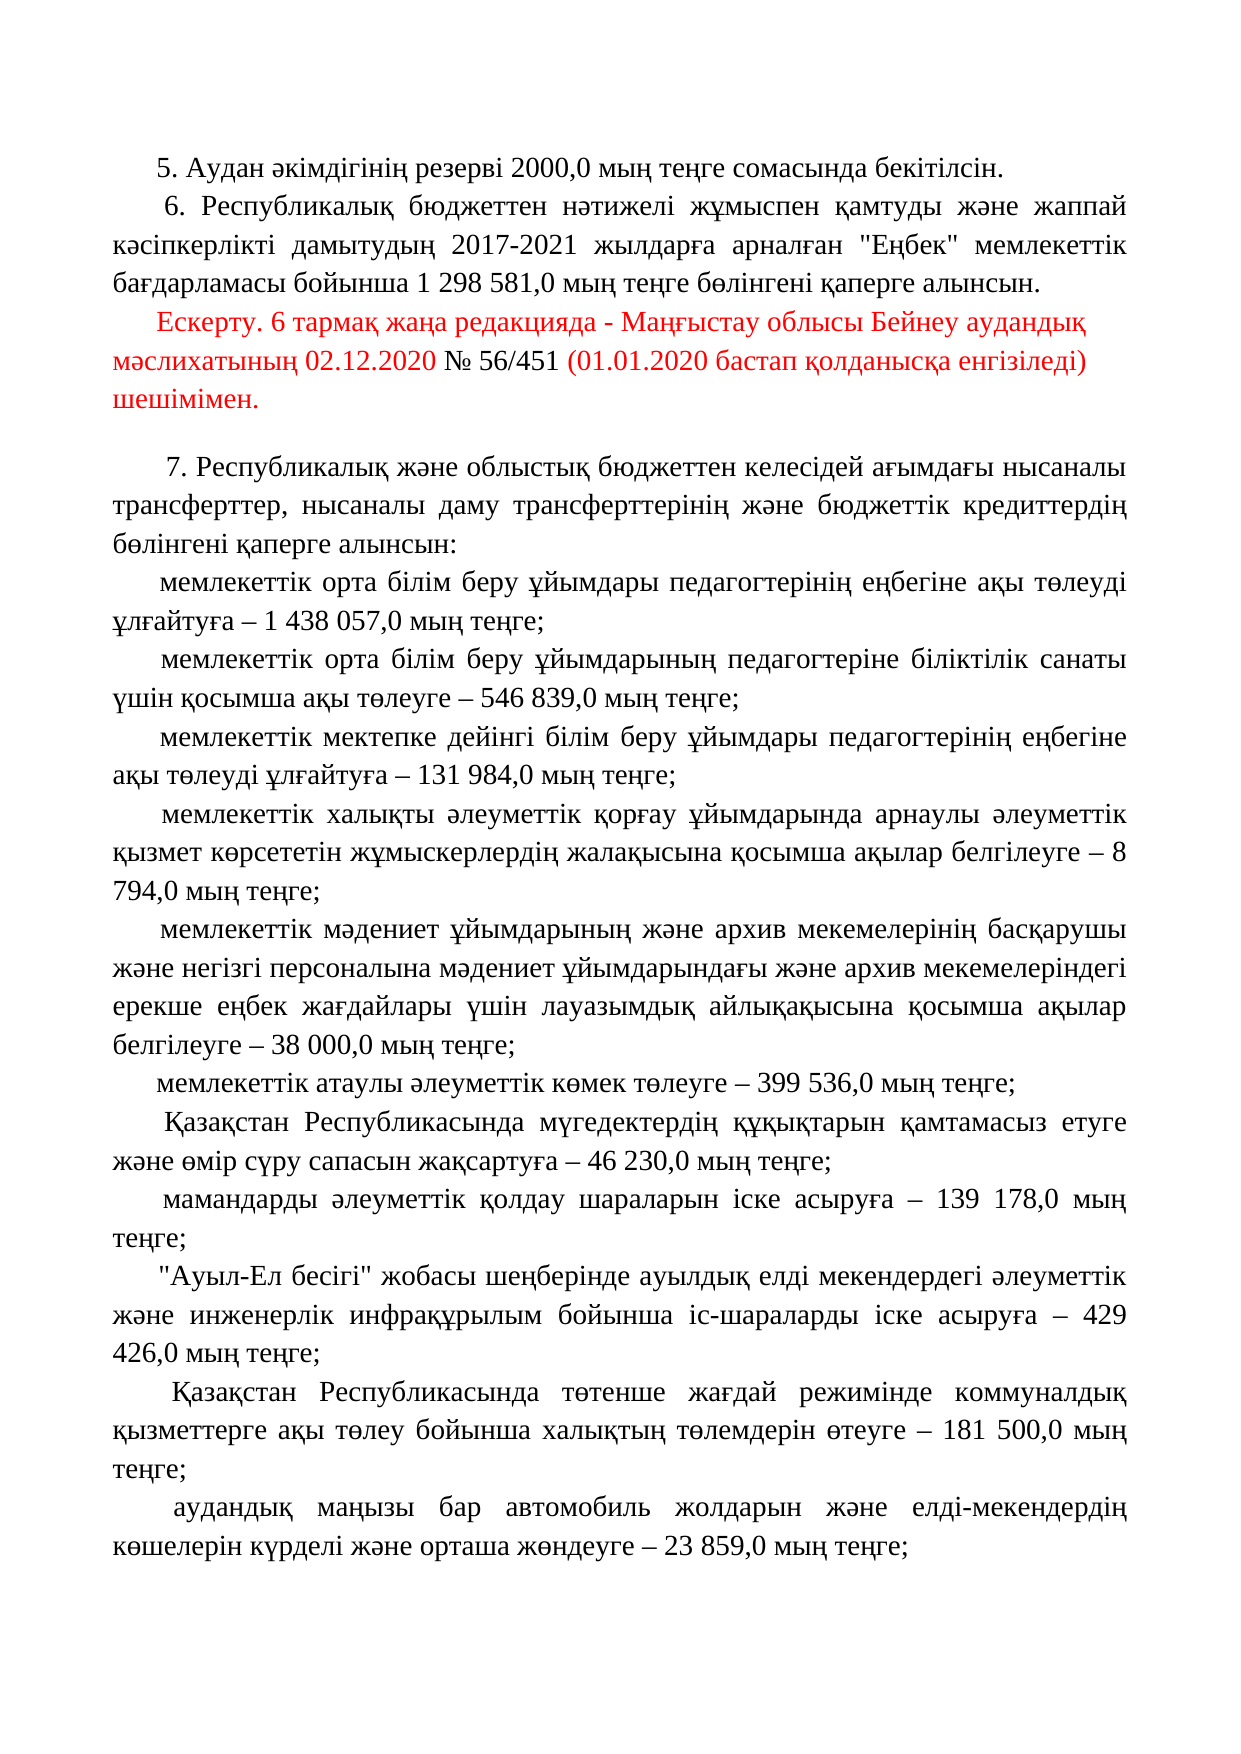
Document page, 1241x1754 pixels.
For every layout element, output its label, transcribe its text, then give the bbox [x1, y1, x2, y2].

text 5. Аудан әкімдігінің резерві 2000,0 мың теңге сомасында бекітілсін. [112, 150, 1128, 183]
text мемлекеттік орта білім беру ұйымдарының педагогтеріне біліктілік санаты үшін қосымша ақы төлеуге – 546 839,0 мың теңге; [112, 642, 1128, 714]
text Ескерту. 6 тармақ жаңа редакцияда - Маңғыстау облысы Бейнеу аудандық мәслихатының 02.12.2020 № 56/451 (01.01.2020 бастап қолданысқа енгізіледі) шешімімен. [112, 304, 1128, 445]
text Қазақстан Республикасында төтенше жағдай режимінде коммуналдық қызметтерге ақы төлеу бойынша халықтың төлемдерін өтеуге – 181 500,0 мың теңге; [112, 1374, 1128, 1484]
text 6. Республикалық бюджеттен нәтижелі жұмыспен қамтуды және жаппай кәсіпкерлікті дамытудың 2017-2021 жылдарға арналған "Еңбек" мемлекеттік бағдарламасы бойынша 1 298 581,0 мың теңге бөлінгені қаперге алынсын. [112, 188, 1128, 299]
text 7. Республикалық және облыстық бюджеттен келесідей ағымдағы нысаналы трансферттер, нысаналы даму трансферттерінің және бюджеттік кредиттердің бөлінгені қаперге алынсын: [112, 449, 1128, 559]
text мемлекеттік халықты әлеуметтік қорғау ұйымдарында арнаулы әлеуметтік қызмет көрсететін жұмыскерлердің жалақысына қосымша ақылар белгілеуге – 8 794,0 мың теңге; [112, 796, 1128, 906]
text Қазақстан Республикасында мүгедектердің құқықтарын қамтамасыз етуге және өмір сүру сапасын жақсартуға – 46 230,0 мың теңге; [112, 1104, 1128, 1176]
text мемлекеттік атаулы әлеуметтік көмек төлеуге – 399 536,0 мың теңге; [112, 1066, 1128, 1099]
text мемлекеттік мәдениет ұйымдарының және архив мекемелерінің басқарушы және негізгі персоналына мәдениет ұйымдарындағы және архив мекемелеріндегі ерекше еңбек жағдайлары үшін лауазымдық айлықақысына қосымша ақылар белгілеуге – 38 000,0 мың теңге; [112, 911, 1128, 1061]
text мемлекеттік мектепке дейінгі білім беру ұйымдары педагогтерінің еңбегіне ақы төлеуді ұлғайтуға – 131 984,0 мың теңге; [112, 719, 1128, 791]
text "Ауыл-Ел бесігі" жобасы шеңберінде ауылдық елді мекендердегі әлеуметтік және инженерлік инфрақұрылым бойынша іс-шараларды іске асыруға – 429 426,0 мың теңге; [112, 1258, 1128, 1369]
text мемлекеттік орта білім беру ұйымдары педагогтерінің еңбегіне ақы төлеуді ұлғайтуға – 1 438 057,0 мың теңге; [112, 564, 1128, 637]
text аудандық маңызы бар автомобиль жолдарын және елді-мекендердің көшелерін күрделі және орташа жөндеуге – 23 859,0 мың теңге; [112, 1489, 1128, 1562]
text мамандарды әлеуметтік қолдау шараларын іске асыруға – 139 178,0 мың теңге; [112, 1181, 1128, 1253]
